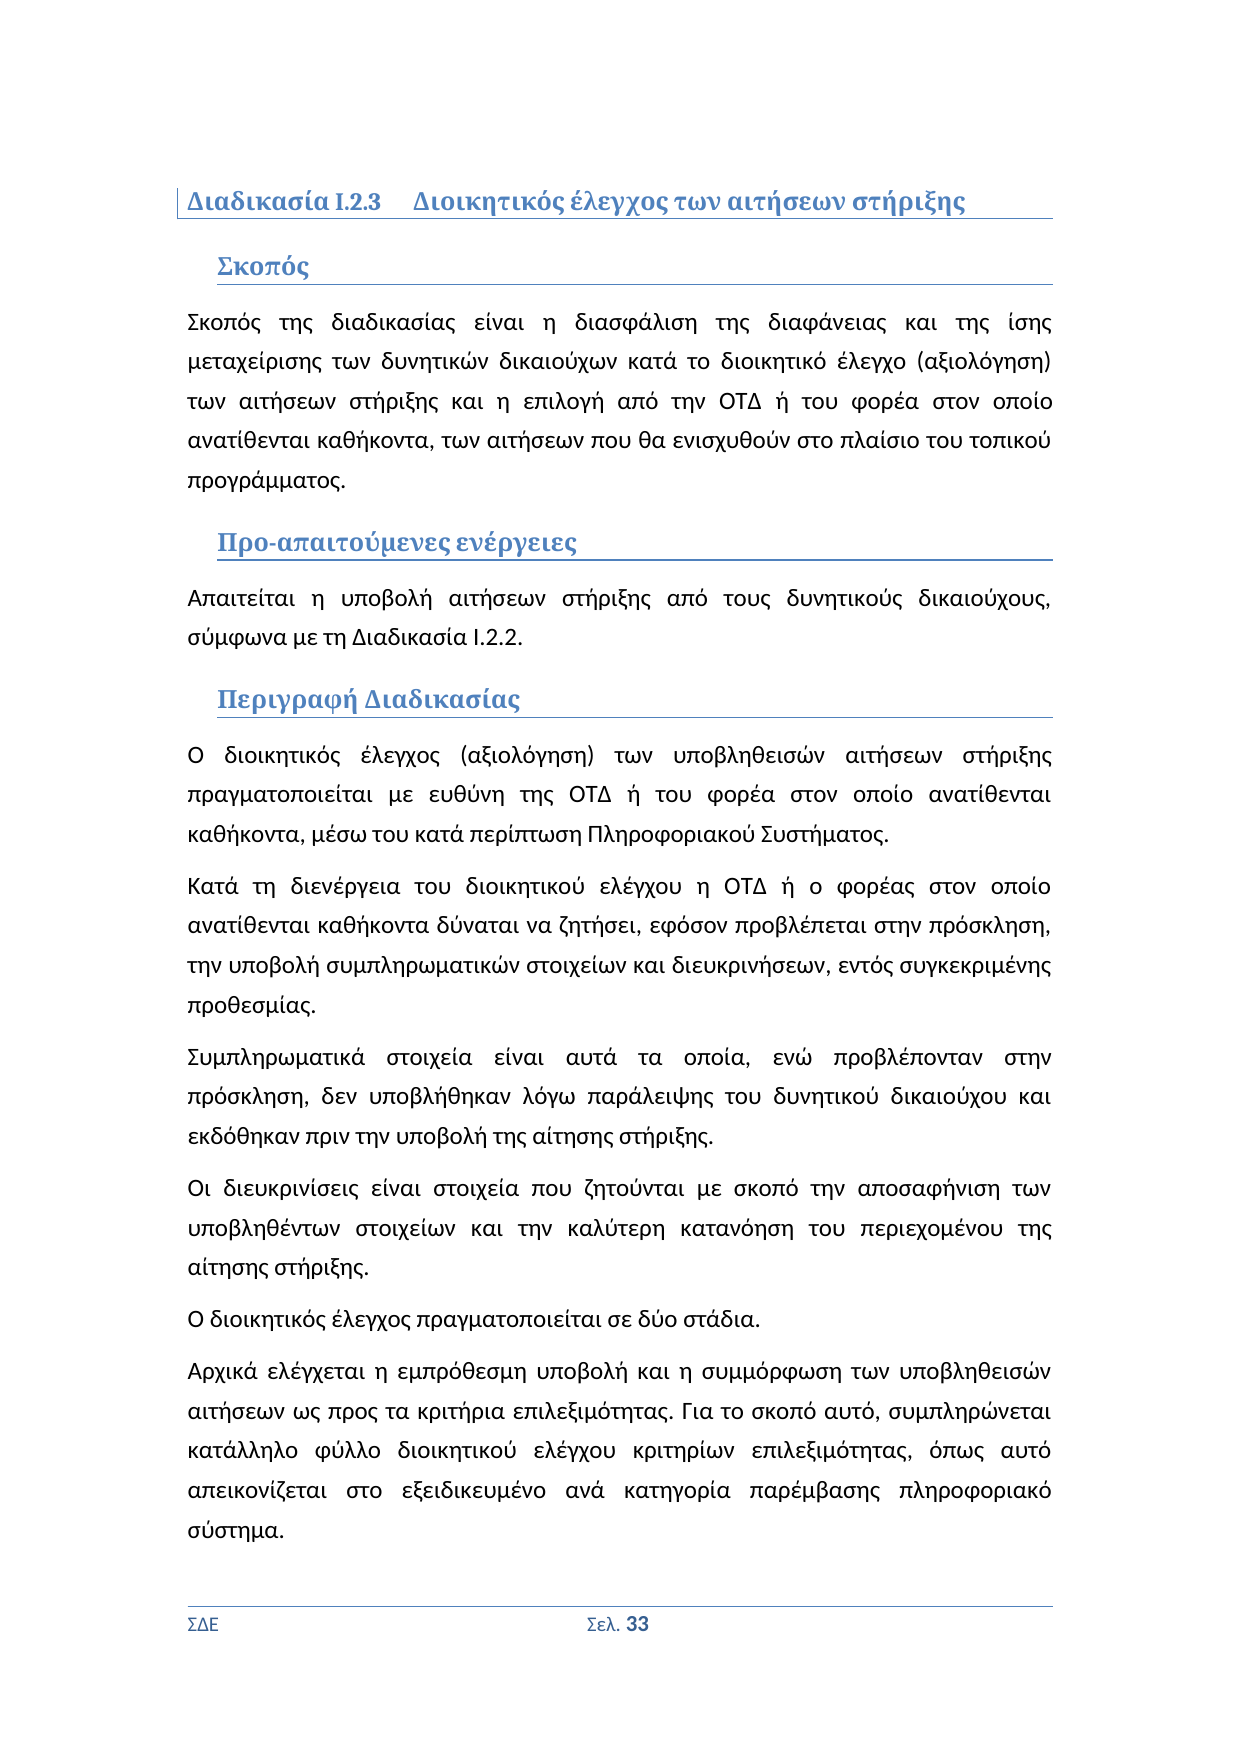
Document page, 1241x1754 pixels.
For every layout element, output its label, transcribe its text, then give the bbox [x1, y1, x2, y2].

text Συμπληρωματικά στοιχεία είναι αυτά τα οποία, ενώ προβλέπονταν στην πρόσκληση, δεν υποβλήθηκαν λόγω παράλειψης του δυνητικού δικαιούχου και εκδόθηκαν πριν την υποβολή της αίτησης στήριξης. [187, 1041, 1053, 1151]
text Οι διευκρινίσεις είναι στοιχεία που ζητούνται με σκοπό την αποσαφήνιση των υποβληθέντων στοιχείων και την καλύτερη κατανόηση του περιεχομένου της αίτησης στήριξης. [187, 1172, 1053, 1282]
subtitle Σκοπός [217, 253, 1053, 284]
subtitle Διοικητικός έλεγχος των αιτήσεων στήριξης [177, 187, 1053, 218]
text Αρχικά ελέγχεται η εμπρόθεσμη υποβολή και η συμμόρφωση των υποβληθεισών αιτήσεων ως προς τα κριτήρια επιλεξιμότητας. Για το σκοπό αυτό, συμπληρώνεται κατάλληλο φύλλο διοικητικού ελέγχου κριτηρίων επιλεξιμότητας, όπως αυτό απεικονίζεται στο εξειδικευμένο ανά κατηγορία παρέμβασης πληροφοριακό σύστημα. [187, 1355, 1053, 1544]
text Σκοπός της διαδικασίας είναι η διασφάλιση της διαφάνειας και της ίσης μεταχείρισης των δυνητικών δικαιούχων κατά το διοικητικό έλεγχο (αξιολόγηση) των αιτήσεων στήριξης και η επιλογή από την ΟΤΔ ή του φορέα στον οποίο ανατίθενται καθήκοντα, των αιτήσεων που θα ενισχυθούν στο πλαίσιο του τοπικού προγράμματος. [187, 306, 1053, 495]
subtitle Περιγραφή Διαδικασίας [217, 686, 1053, 717]
text Απαιτείται η υποβολή αιτήσεων στήριξης από τους δυνητικούς δικαιούχους, σύμφωνα με τη Διαδικασία Ι.2.2. [187, 582, 1053, 652]
subtitle Προ-απαιτούμενες ενέργειες [217, 529, 1053, 559]
text Ο διοικητικός έλεγχος (αξιολόγηση) των υποβληθεισών αιτήσεων στήριξης πραγματοποιείται με ευθύνη της ΟΤΔ ή του φορέα στον οποίο ανατίθενται καθήκοντα, μέσω του κατά περίπτωση Πληροφοριακού Συστήματος. [187, 739, 1053, 848]
text Κατά τη διενέργεια του διοικητικού ελέγχου η ΟΤΔ ή ο φορέας στον οποίο ανατίθενται καθήκοντα δύναται να ζητήσει, εφόσον προβλέπεται στην πρόσκληση, την υποβολή συμπληρωματικών στοιχείων και διευκρινήσεων, εντός συγκεκριμένης προθεσμίας. [187, 870, 1053, 1019]
text Ο διοικητικός έλεγχος πραγματοποιείται σε δύο στάδια. [187, 1303, 1053, 1334]
